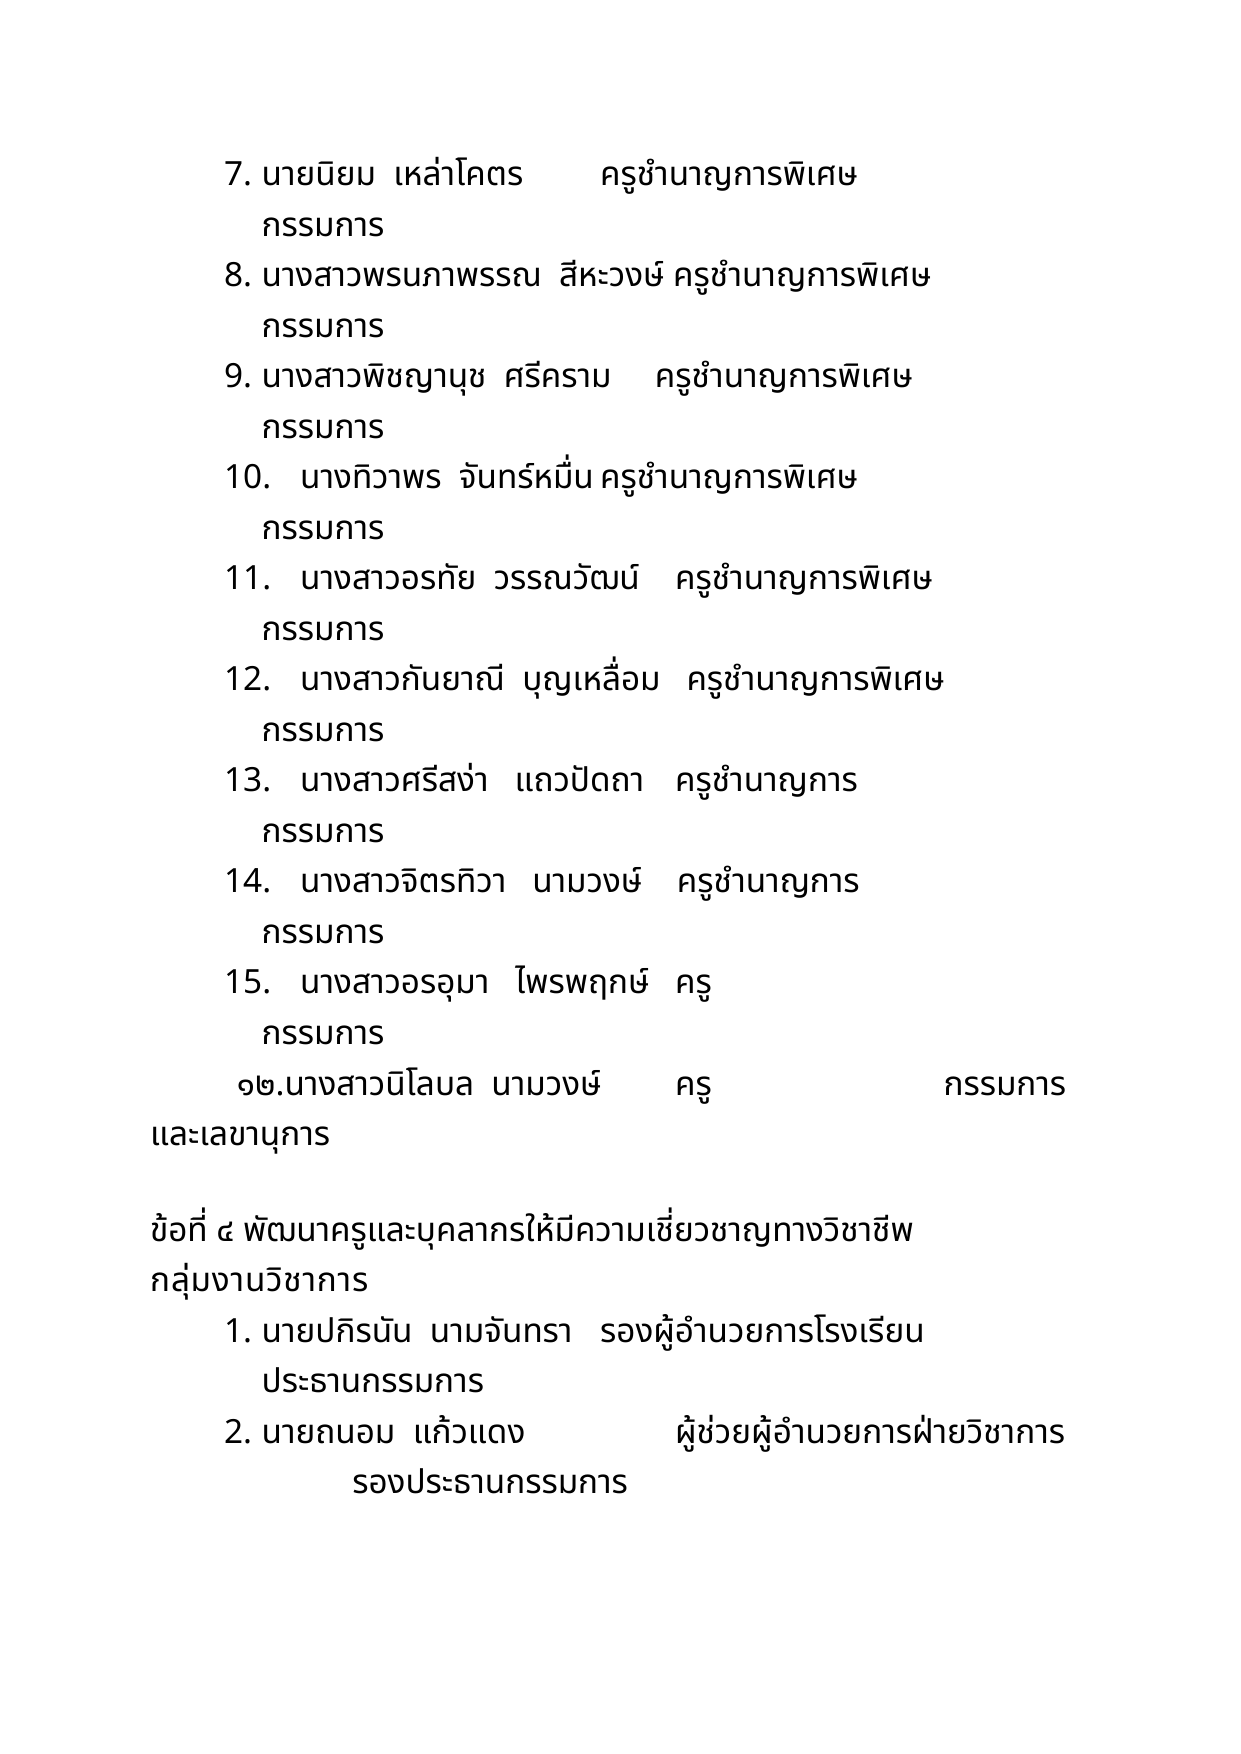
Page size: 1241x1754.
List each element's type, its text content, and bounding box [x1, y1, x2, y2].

list นางทิวาพร จันทร์หมื่น ครูชำนาญการพิเศษ กรรมการ [224, 453, 1090, 554]
list นายปกิรนัน นามจันทรา รองผู้อำนวยการโรงเรียน ประธานกรรมการ [224, 1307, 1090, 1408]
list นางสาวพรนภาพรรณ สีหะวงษ์ ครูชำนาญการพิเศษ กรรมการ [224, 251, 1090, 352]
list นายนิยม เหล่าโคตร ครูชำนาญการพิเศษ กรรมการ [224, 150, 1090, 251]
text ข้อที่ ๔ พัฒนาครูและบุคลากรให้มีความเชี่ยวชาญทางวิชาชีพ [150, 1206, 1090, 1256]
list นางสาวอรทัย วรรณวัฒน์ ครูชำนาญการพิเศษ กรรมการ [224, 554, 1090, 655]
list นายถนอม แก้วแดง ผู้ช่วยผู้อำนวยการฝ่ายวิชาการ รองประธานกรรมการ [224, 1408, 1090, 1509]
list นางสาวกันยาณี บุญเหลื่อม ครูชำนาญการพิเศษ กรรมการ [224, 655, 1090, 756]
list นางสาวอรอุมา ไพรพฤกษ์ ครู กรรมการ [224, 958, 1090, 1059]
text ๑๒.นางสาวนิโลบล นามวงษ์ ครู กรรมการและเลขานุการ [150, 1059, 1090, 1160]
list นางสาวศรีสง่า แถวปัดถา ครูชำนาญการ กรรมการ [224, 756, 1090, 857]
list นางสาวพิชญานุช ศรีคราม ครูชำนาญการพิเศษ กรรมการ [224, 352, 1090, 453]
text กลุ่มงานวิชาการ [150, 1256, 1090, 1307]
list นางสาวจิตรทิวา นามวงษ์ ครูชำนาญการ กรรมการ [224, 857, 1090, 958]
